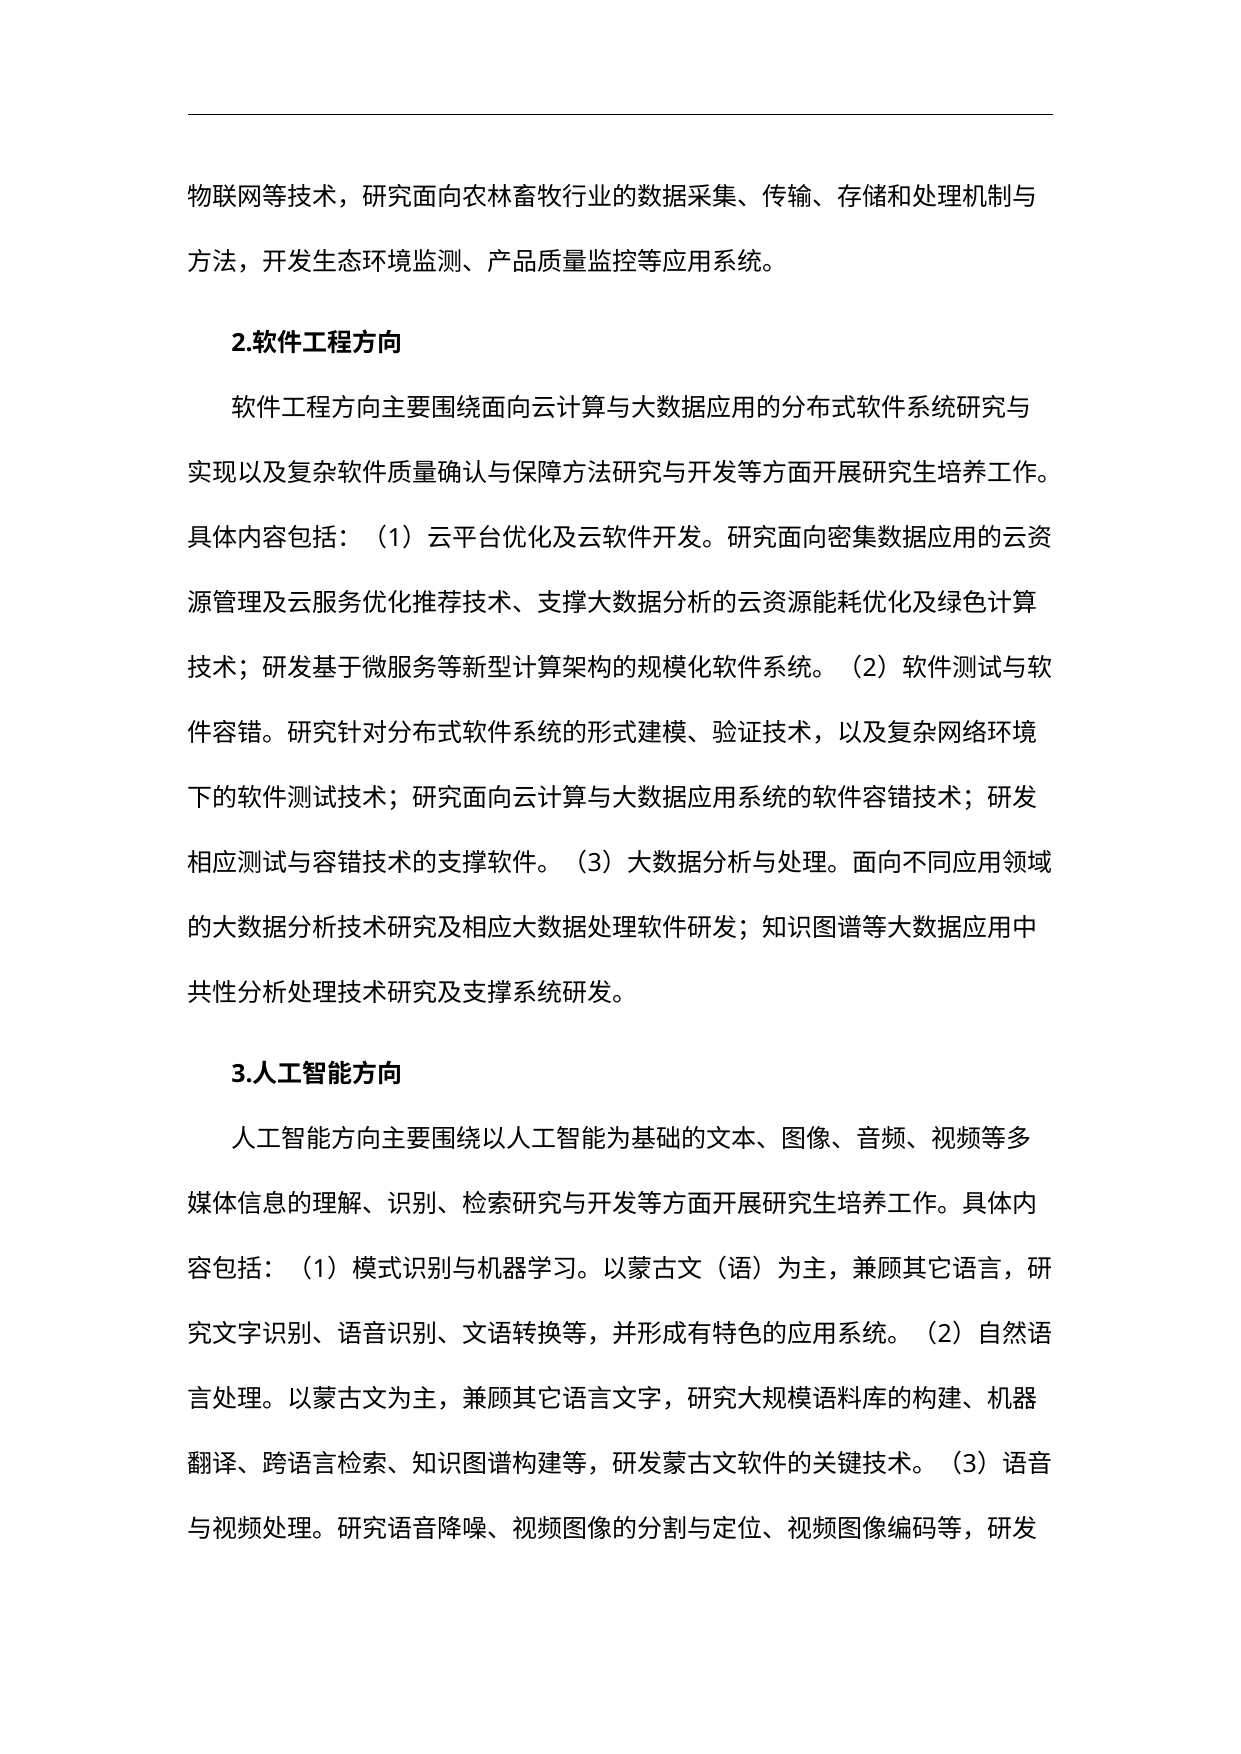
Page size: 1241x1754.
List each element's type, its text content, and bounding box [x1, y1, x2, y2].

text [187, 162, 1053, 292]
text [187, 1104, 1053, 1559]
text 2.软件工程方向 [187, 308, 1053, 373]
text 3.人工智能方向 [187, 1039, 1053, 1104]
text 软件工程方向主要围绕面向云计算与大数据应用的分布式软件系统研究与实现以及复杂软件质量确认与保障方法研究与开发等方面开展研究生培养工作。具体内容包括：（1）云平台优化及云软件开发。研究面向密集数据应用的云资源管理及云服务优化推荐技术、支撑大数据分析的云资源能耗优化及绿色计算技术；研发基于微服务等新型计算架构的规模化软件系统。（2）软件测试与软件容错。研究针对分布式软件系统的形式建模、验证技术，以及复杂网络环境下的软件测试技术；研究面向云计算与大数据应用系统的软件容错技术；研发相应测试与容错技术的支撑软件。（3）大数据分析与处理。面向不同应用领域的大数据分析技术研究及相应大数据处理软件研发；知识图谱等大数据应用中共性分析处理技术研究及支撑系统研发。 [187, 373, 1053, 1023]
